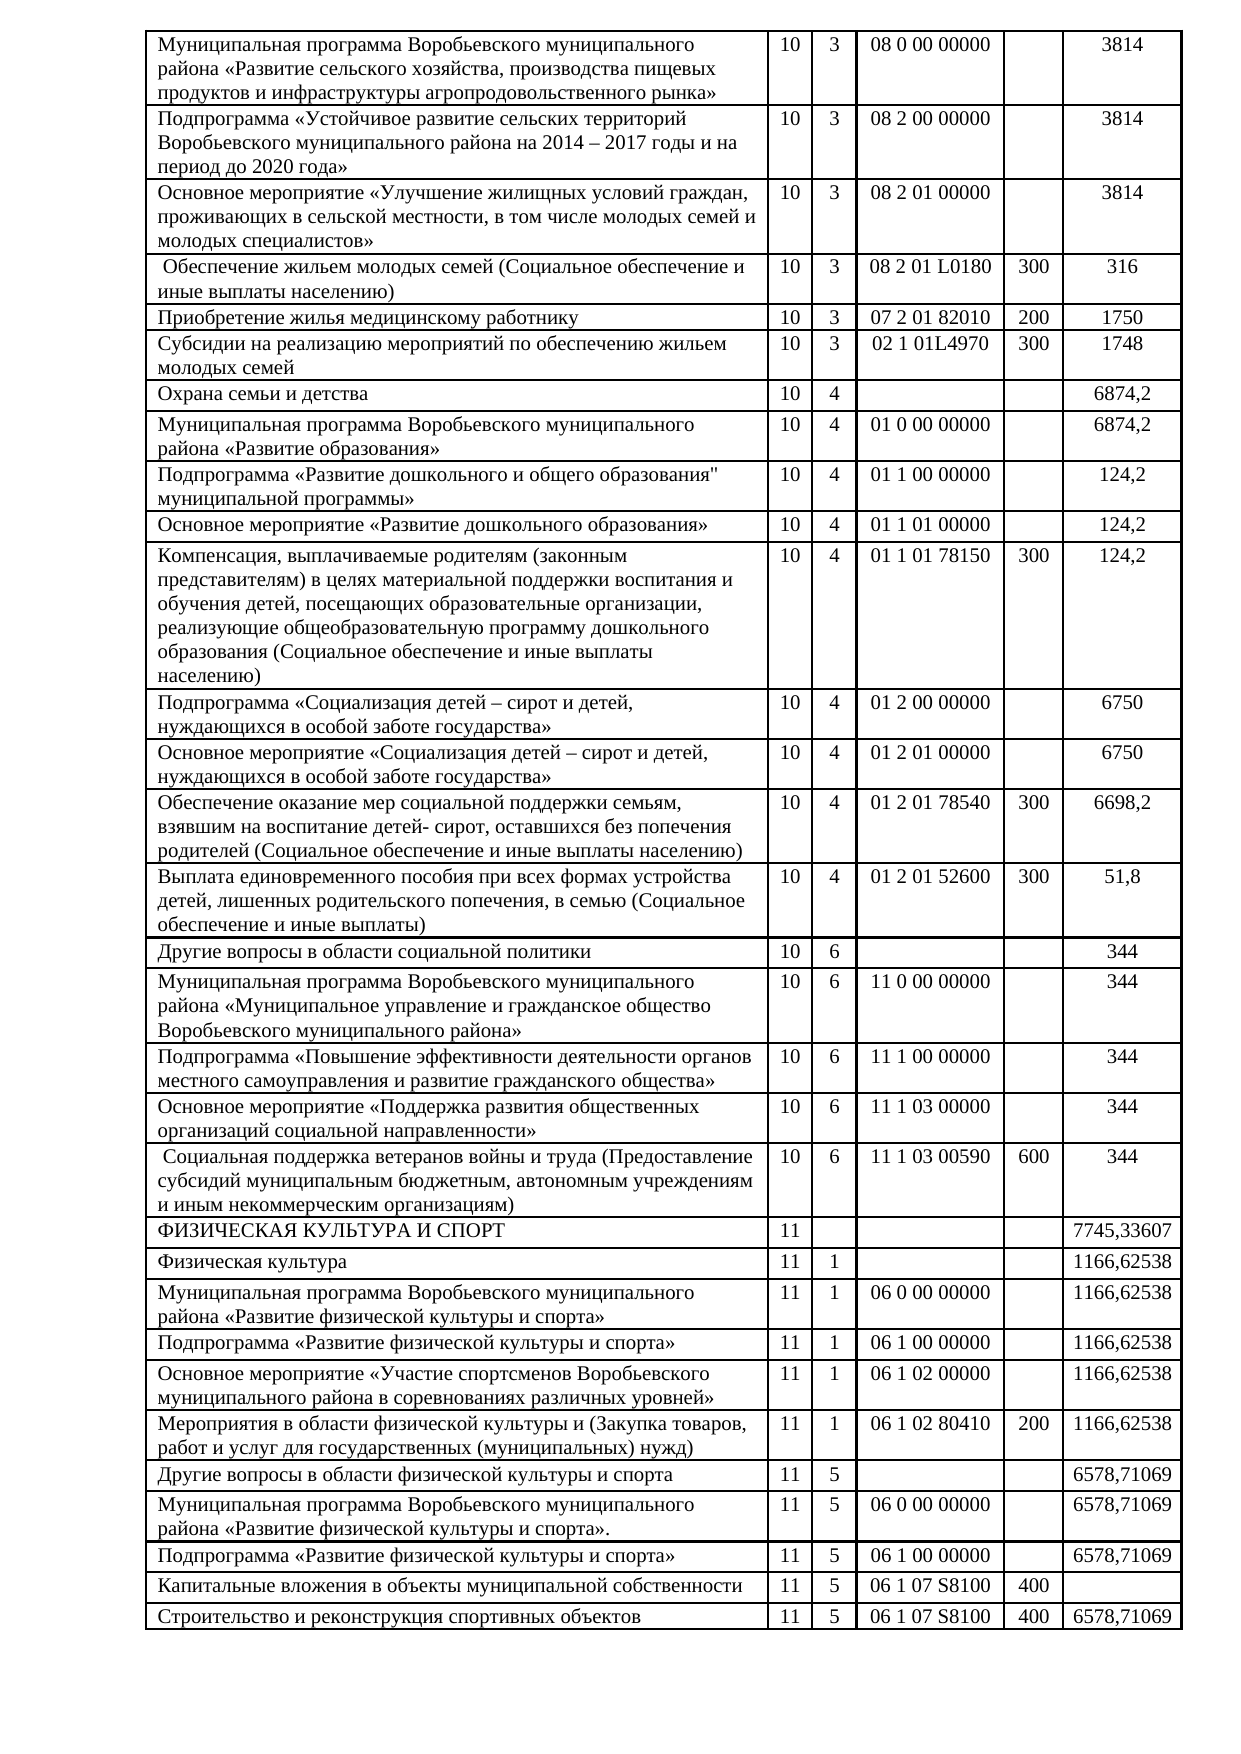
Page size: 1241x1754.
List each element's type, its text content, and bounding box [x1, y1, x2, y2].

table_cell 344 [1064, 1144, 1180, 1216]
table_cell 300 [1005, 255, 1062, 303]
table_cell 51,8 [1064, 864, 1180, 936]
table_cell 4 [813, 790, 855, 862]
table_cell Мероприятия в области физической культуры и (Закупка товаров, работ и услуг для государственных (муниципальных) нужд) [147, 1411, 767, 1459]
table_cell 7745,33607 [1064, 1218, 1180, 1247]
table_cell Подпрограмма «Развитие физической культуры и спорта» [147, 1543, 767, 1571]
table_cell [1005, 1543, 1062, 1571]
table_cell 11 [769, 1330, 811, 1359]
table_cell Другие вопросы в области физической культуры и спорта [147, 1461, 767, 1490]
table_cell Основное мероприятие «Улучшение жилищных условий граждан, проживающих в сельской местности, в том числе молодых семей и молодых специалистов» [147, 180, 767, 252]
table_cell 400 [1005, 1604, 1062, 1628]
table_cell [858, 1218, 1003, 1247]
table_cell 10 [769, 180, 811, 252]
table_cell Муниципальная программа Воробьевского муниципального района «Развитие сельского хозяйства, производства пищевых продуктов и инфраструктуры агропродовольственного рынка» [147, 32, 767, 104]
table_cell [1005, 939, 1062, 967]
table_cell 124,2 [1064, 512, 1180, 541]
table_cell 11 [769, 1411, 811, 1459]
table_cell 10 [769, 106, 811, 178]
table_cell 11 [769, 1604, 811, 1628]
table_cell 08 2 01 00000 [858, 180, 1003, 252]
table_cell Социальная поддержка ветеранов войны и труда (Предоставление субсидий муниципальным бюджетным, автономным учреждениям и иным некоммерческим организациям) [147, 1144, 767, 1216]
table_cell 300 [1005, 331, 1062, 379]
table_cell [858, 1249, 1003, 1278]
table_cell 6578,71069 [1064, 1492, 1180, 1540]
table_cell 344 [1064, 969, 1180, 1042]
table_cell 10 [769, 381, 811, 410]
table_cell 5 [813, 1604, 855, 1628]
table_cell 1 [813, 1330, 855, 1359]
table_cell 344 [1064, 1044, 1180, 1092]
table_cell 11 [769, 1361, 811, 1409]
table_cell [1005, 180, 1062, 252]
table_cell 344 [1064, 939, 1180, 967]
table_cell 11 [769, 1249, 811, 1278]
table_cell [147, 1604, 767, 1628]
table_cell 11 1 00 00000 [858, 1044, 1003, 1092]
table_cell [1005, 1044, 1062, 1092]
table_cell Подпрограмма «Развитие физической культуры и спорта» [147, 1330, 767, 1359]
table_cell [858, 939, 1003, 967]
table_cell 3 [813, 305, 855, 329]
table_cell 3814 [1064, 106, 1180, 178]
table_cell 4 [813, 381, 855, 410]
table_cell 6750 [1064, 740, 1180, 788]
table_cell 1166,62538 [1064, 1361, 1180, 1409]
table_cell 11 0 00 00000 [858, 969, 1003, 1042]
table_cell 01 1 01 00000 [858, 512, 1003, 541]
table_cell 02 1 01L4970 [858, 331, 1003, 379]
table_cell [1005, 1492, 1062, 1540]
table_cell 1748 [1064, 331, 1180, 379]
table_cell 06 1 00 00000 [858, 1330, 1003, 1359]
table_cell 200 [1005, 305, 1062, 329]
table_cell 10 [769, 740, 811, 788]
table_cell 3 [813, 180, 855, 252]
table_cell 6750 [1064, 690, 1180, 738]
table_cell 300 [1005, 864, 1062, 936]
table_cell 01 1 01 78150 [858, 543, 1003, 687]
table_cell 11 1 03 00000 [858, 1094, 1003, 1142]
table_cell 11 [769, 1461, 811, 1490]
table_cell [1005, 1330, 1062, 1359]
table_cell [1005, 1280, 1062, 1328]
table_cell [1005, 1361, 1062, 1409]
table_cell [1005, 32, 1062, 104]
table_cell 06 1 07 S8100 [858, 1604, 1003, 1628]
table_cell 1750 [1064, 305, 1180, 329]
table_cell [1005, 462, 1062, 510]
table_cell 10 [769, 331, 811, 379]
table_cell [1005, 690, 1062, 738]
table_cell 300 [1005, 543, 1062, 687]
table_cell Муниципальная программа Воробьевского муниципального района «Развитие образования» [147, 412, 767, 460]
table_cell 344 [1064, 1094, 1180, 1142]
table_cell 10 [769, 939, 811, 967]
table_cell 3 [813, 32, 855, 104]
table_cell 01 2 01 00000 [858, 740, 1003, 788]
table_cell 6 [813, 1094, 855, 1142]
table_cell Муниципальная программа Воробьевского муниципального района «Муниципальное управление и гражданское общество Воробьевского муниципального района» [147, 969, 767, 1042]
table_cell 300 [1005, 790, 1062, 862]
table_cell 4 [813, 412, 855, 460]
table_cell Основное мероприятие «Развитие дошкольного образования» [147, 512, 767, 541]
table_cell 1166,62538 [1064, 1280, 1180, 1328]
table_cell 6 [813, 1144, 855, 1216]
table_cell 200 [1005, 1411, 1062, 1459]
table_cell 10 [769, 1044, 811, 1092]
table_cell 1166,62538 [1064, 1330, 1180, 1359]
table_cell 6874,2 [1064, 412, 1180, 460]
table_cell 6698,2 [1064, 790, 1180, 862]
table_cell 1166,62538 [1064, 1249, 1180, 1278]
table_cell [1005, 1461, 1062, 1490]
table_cell 6578,71069 [1064, 1604, 1180, 1628]
table_cell Обеспечение оказание мер социальной поддержки семьям, взявшим на воспитание детей- сирот, оставшихся без попечения родителей (Социальное обеспечение и иные выплаты населению) [147, 790, 767, 862]
table_cell 400 [1005, 1573, 1062, 1602]
table_cell 3814 [1064, 180, 1180, 252]
table_cell 11 1 03 00590 [858, 1144, 1003, 1216]
table_cell 07 2 01 82010 [858, 305, 1003, 329]
table_cell 06 1 02 00000 [858, 1361, 1003, 1409]
table_cell 124,2 [1064, 543, 1180, 687]
table_cell Другие вопросы в области социальной политики [147, 939, 767, 967]
table_cell [858, 381, 1003, 410]
table_cell 11 [769, 1492, 811, 1540]
table_cell Субсидии на реализацию мероприятий по обеспечению жильем молодых семей [147, 331, 767, 379]
table_cell Приобретение жилья медицинскому работнику [147, 305, 767, 329]
table_cell 11 [769, 1218, 811, 1247]
table_cell 06 0 00 00000 [858, 1492, 1003, 1540]
table_cell 01 1 00 00000 [858, 462, 1003, 510]
table_cell Подпрограмма «Устойчивое развитие сельских территорий Воробьевского муниципального района на 2014 – 2017 годы и на период до 2020 года» [147, 106, 767, 178]
table_cell 11 [769, 1280, 811, 1328]
table_cell 11 [769, 1543, 811, 1571]
table_cell 10 [769, 32, 811, 104]
table_cell [1005, 412, 1062, 460]
table_cell ФИЗИЧЕСКАЯ КУЛЬТУРА И СПОРТ [147, 1218, 767, 1247]
table_cell Обеспечение жильем молодых семей (Социальное обеспечение и иные выплаты населению) [147, 255, 767, 303]
table_cell 06 1 07 S8100 [858, 1573, 1003, 1602]
table_cell [1005, 512, 1062, 541]
table_cell 6 [813, 1044, 855, 1092]
table_cell 01 0 00 00000 [858, 412, 1003, 460]
table_cell 600 [1005, 1144, 1062, 1216]
table_cell Муниципальная программа Воробьевского муниципального района «Развитие физической культуры и спорта» [147, 1280, 767, 1328]
table_cell 10 [769, 462, 811, 510]
table_cell 6578,71069 [1064, 1461, 1180, 1490]
table_cell 10 [769, 690, 811, 738]
table_cell 06 1 00 00000 [858, 1543, 1003, 1571]
table_cell 4 [813, 543, 855, 687]
table_cell Подпрограмма «Развитие дошкольного и общего образования" муниципальной программы» [147, 462, 767, 510]
table_cell [1064, 1573, 1180, 1602]
table_cell 3 [813, 106, 855, 178]
table_cell 4 [813, 864, 855, 936]
table_cell 6578,71069 [1064, 1543, 1180, 1571]
table_cell Подпрограмма «Социализация детей – сирот и детей, нуждающихся в особой заботе государства» [147, 690, 767, 738]
table_cell 316 [1064, 255, 1180, 303]
table_cell 4 [813, 690, 855, 738]
table_cell 3814 [1064, 32, 1180, 104]
table_cell 08 2 00 00000 [858, 106, 1003, 178]
table_cell 1 [813, 1411, 855, 1459]
table_cell [813, 1218, 855, 1247]
table_cell 08 2 01 L0180 [858, 255, 1003, 303]
table_cell [1005, 1094, 1062, 1142]
table_cell 06 1 02 80410 [858, 1411, 1003, 1459]
table_cell Компенсация, выплачиваемые родителям (законным представителям) в целях материальной поддержки воспитания и обучения детей, посещающих образовательные организации, реализующие общеобразовательную программу дошкольного образования (Социальное обеспечение и иные выплаты населению) [147, 543, 767, 687]
table_cell 10 [769, 1144, 811, 1216]
table_cell 1 [813, 1361, 855, 1409]
table_cell [1005, 969, 1062, 1042]
table_cell 10 [769, 512, 811, 541]
table_cell Основное мероприятие «Участие спортсменов Воробьевского муниципального района в соревнованиях различных уровней» [147, 1361, 767, 1409]
table_cell 5 [813, 1492, 855, 1540]
table_cell 5 [813, 1461, 855, 1490]
table_cell 6 [813, 939, 855, 967]
table_cell Подпрограмма «Повышение эффективности деятельности органов местного самоуправления и развитие гражданского общества» [147, 1044, 767, 1092]
table_cell [1005, 1218, 1062, 1247]
table_cell 01 2 01 52600 [858, 864, 1003, 936]
table_cell 4 [813, 740, 855, 788]
table_cell 124,2 [1064, 462, 1180, 510]
table_cell 1 [813, 1249, 855, 1278]
table_cell 01 2 01 78540 [858, 790, 1003, 862]
table_cell 01 2 00 00000 [858, 690, 1003, 738]
table_cell [1005, 106, 1062, 178]
table_cell 08 0 00 00000 [858, 32, 1003, 104]
table_cell Капитальные вложения в объекты муниципальной собственности [147, 1573, 767, 1602]
table_cell [1005, 740, 1062, 788]
table_cell 10 [769, 543, 811, 687]
table_cell 4 [813, 462, 855, 510]
table_cell 06 0 00 00000 [858, 1280, 1003, 1328]
table_cell 1166,62538 [1064, 1411, 1180, 1459]
table_cell 5 [813, 1573, 855, 1602]
table_cell Основное мероприятие «Социализация детей – сирот и детей, нуждающихся в особой заботе государства» [147, 740, 767, 788]
table_cell 10 [769, 864, 811, 936]
table_cell Охрана семьи и детства [147, 381, 767, 410]
table_cell Выплата единовременного пособия при всех формах устройства детей, лишенных родительского попечения, в семью (Социальное обеспечение и иные выплаты) [147, 864, 767, 936]
table_cell 5 [813, 1543, 855, 1571]
table_cell 10 [769, 969, 811, 1042]
table_cell 10 [769, 305, 811, 329]
table_cell 3 [813, 255, 855, 303]
table_cell [858, 1461, 1003, 1490]
table_cell 11 [769, 1573, 811, 1602]
table_cell 6874,2 [1064, 381, 1180, 410]
table_cell 10 [769, 255, 811, 303]
table_cell 1 [813, 1280, 855, 1328]
table_cell 10 [769, 1094, 811, 1142]
table_cell 4 [813, 512, 855, 541]
table_cell Физическая культура [147, 1249, 767, 1278]
table_cell [1005, 1249, 1062, 1278]
table_cell Основное мероприятие «Поддержка развития общественных организаций социальной направленности» [147, 1094, 767, 1142]
table_cell Муниципальная программа Воробьевского муниципального района «Развитие физической культуры и спорта». [147, 1492, 767, 1540]
table_cell [1005, 381, 1062, 410]
table_cell 3 [813, 331, 855, 379]
table_cell 10 [769, 790, 811, 862]
table_cell 6 [813, 969, 855, 1042]
table_cell 10 [769, 412, 811, 460]
